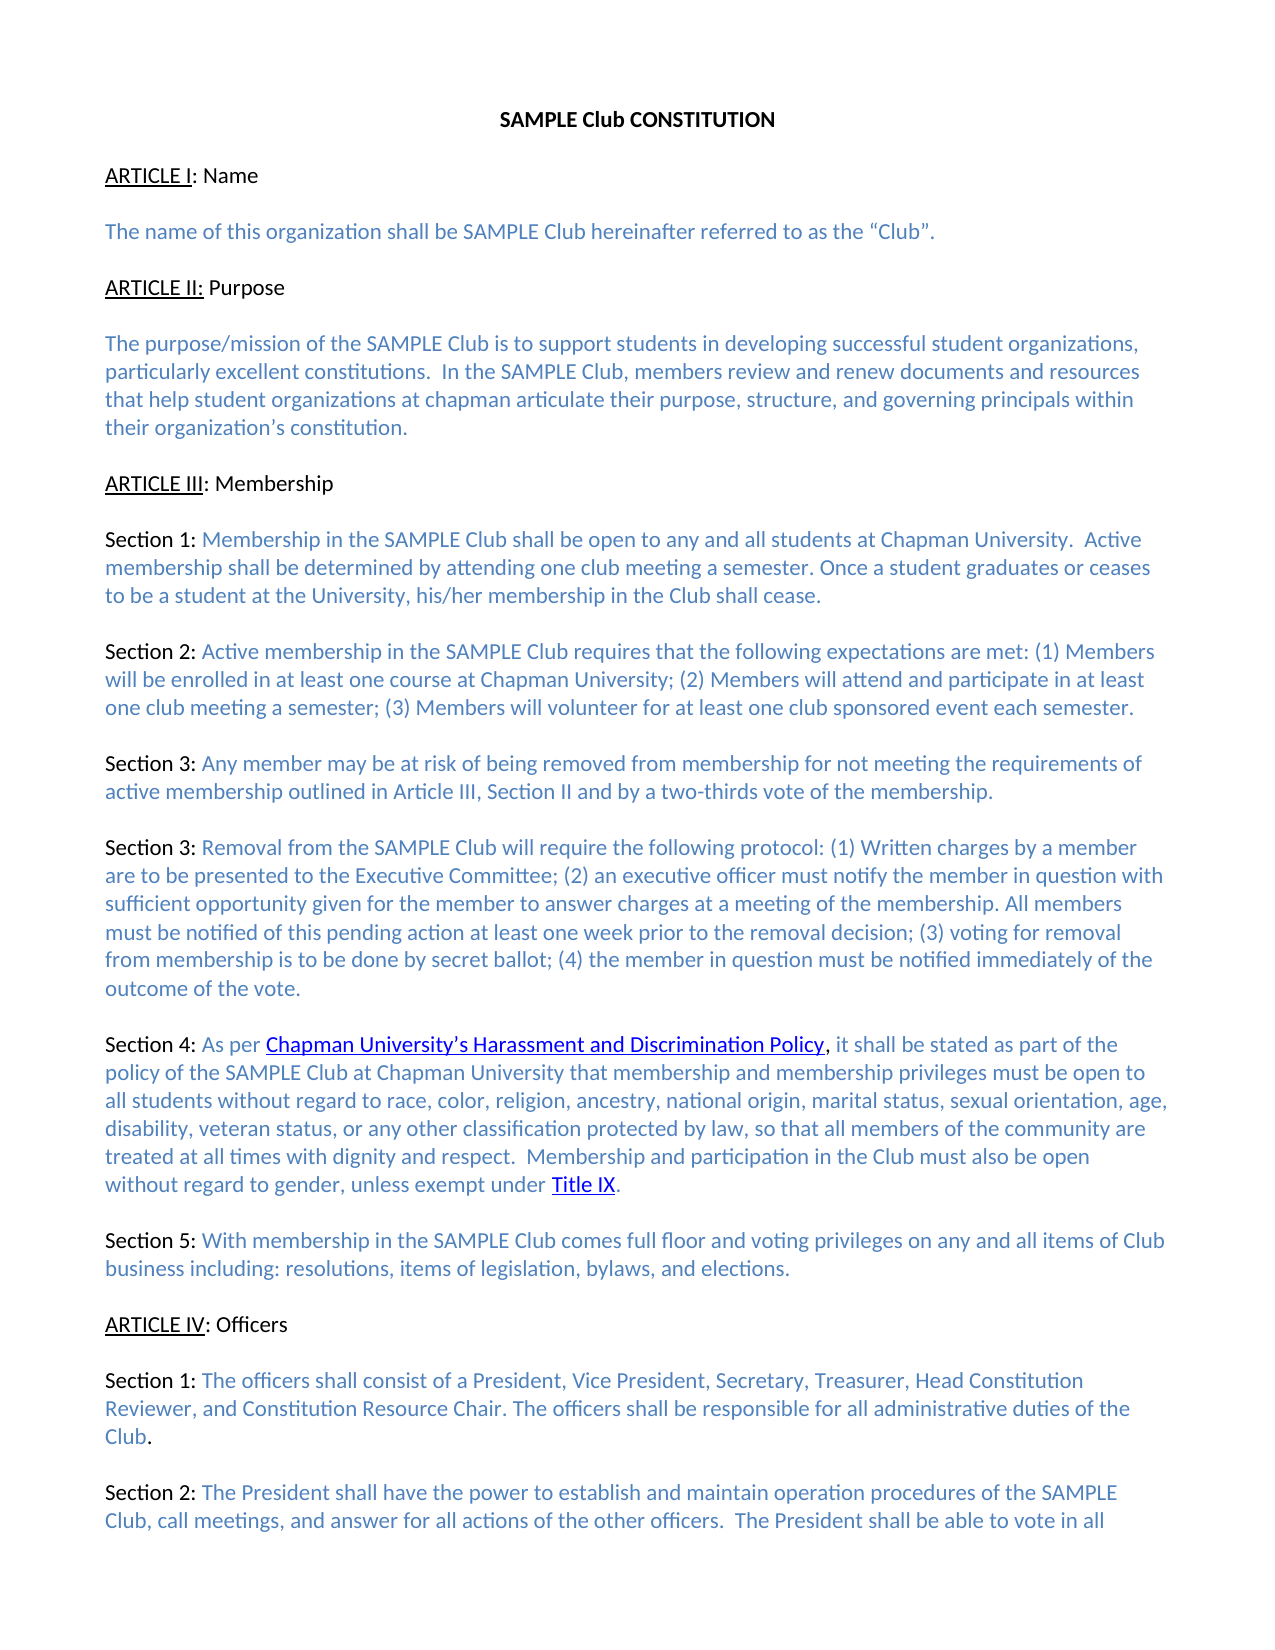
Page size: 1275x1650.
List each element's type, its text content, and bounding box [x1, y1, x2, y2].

text Section 4: As per Chapman University’s Harassment and Discrimination Policy, it shall be stated as part of the policy of the SAMPLE Club at Chapman University that membership and membership privileges must be open to all students without regard to race, color, religion, ancestry, national origin, marital status, sexual orientation, age, disability, veteran status, or any other classification protected by law, so that all members of the community are treated at all times with dignity and respect. Membership and participation in the Club must also be open without regard to gender, unless exempt under Title IX. [105, 1030, 1170, 1198]
text ARTICLE IV: Officers [105, 1310, 1170, 1338]
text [105, 1478, 1170, 1534]
text SAMPLE Club CONSTITUTION [105, 105, 1170, 133]
text ARTICLE II: Purpose [105, 273, 1170, 301]
text Section 1: The officers shall consist of a President, Vice President, Secretary, Treasurer, Head Constitution Reviewer, and Constitution Resource Chair. The officers shall be responsible for all administrative duties of the Club. [105, 1366, 1170, 1450]
text Section 1: Membership in the SAMPLE Club shall be open to any and all students at Chapman University. Active membership shall be determined by attending one club meeting a semester. Once a student graduates or ceases to be a student at the University, his/her membership in the Club shall cease. [105, 525, 1170, 609]
text Section 3: Removal from the SAMPLE Club will require the following protocol: (1) Written charges by a member are to be presented to the Executive Committee; (2) an executive officer must notify the member in question with sufficient opportunity given for the member to answer charges at a meeting of the membership. All members must be notified of this pending action at least one week prior to the removal decision; (3) voting for removal from membership is to be done by secret ballot; (4) the member in question must be notified immediately of the outcome of the vote. [105, 833, 1170, 1002]
text ARTICLE III: Membership [105, 469, 1170, 497]
text The name of this organization shall be SAMPLE Club hereinafter referred to as the “Club”. [105, 217, 1170, 245]
text Section 5: With membership in the SAMPLE Club comes full floor and voting privileges on any and all items of Club business including: resolutions, items of legislation, bylaws, and elections. [105, 1226, 1170, 1282]
text The purpose/mission of the SAMPLE Club is to support students in developing successful student organizations, particularly excellent constitutions. In the SAMPLE Club, members review and renew documents and resources that help student organizations at chapman articulate their purpose, structure, and governing principals within their organization’s constitution. [105, 329, 1170, 441]
text Section 3: Any member may be at risk of being removed from membership for not meeting the requirements of active membership outlined in Article III, Section II and by a two-thirds vote of the membership. [105, 749, 1170, 806]
text Section 2: Active membership in the SAMPLE Club requires that the following expectations are met: (1) Members will be enrolled in at least one course at Chapman University; (2) Members will attend and participate in at least one club meeting a semester; (3) Members will volunteer for at least one club sponsored event each semester. [105, 637, 1170, 721]
text ARTICLE I: Name [105, 161, 1170, 189]
